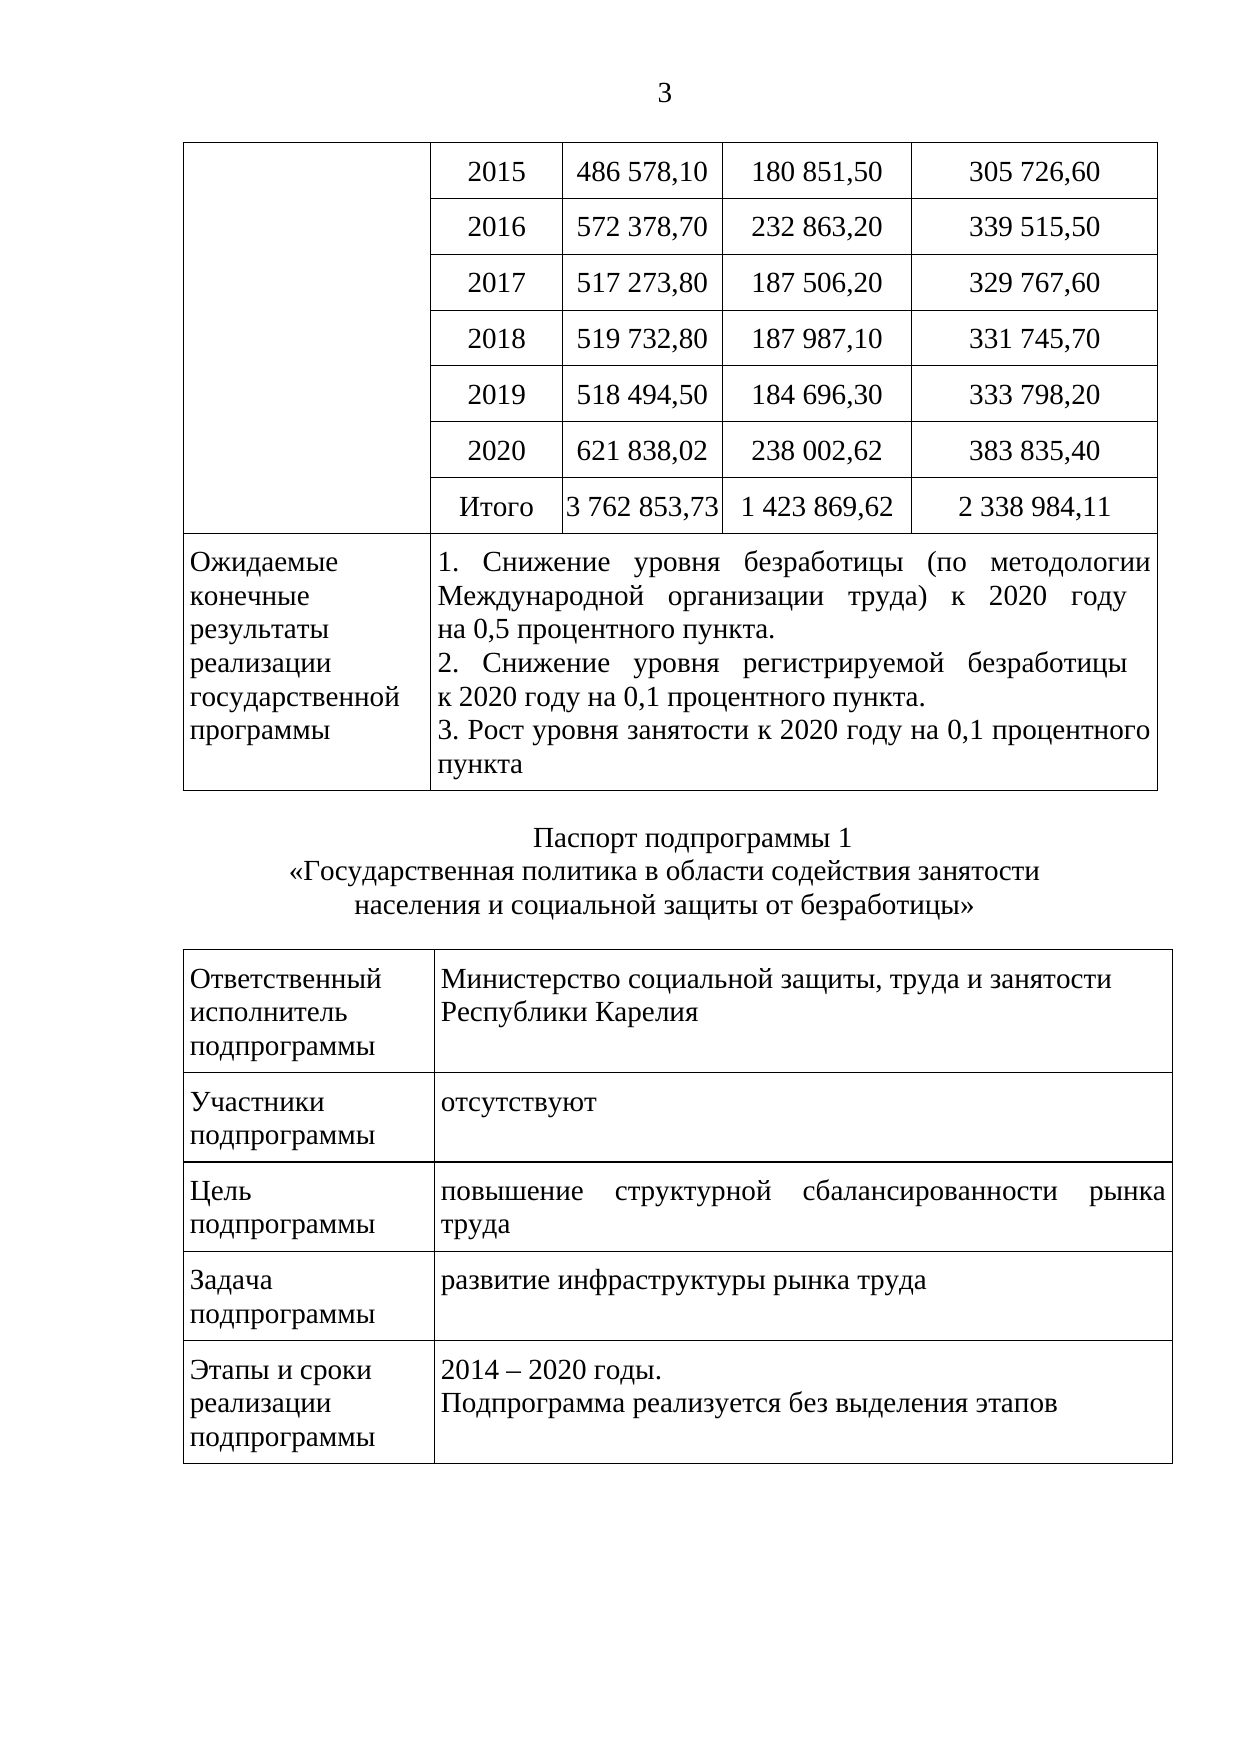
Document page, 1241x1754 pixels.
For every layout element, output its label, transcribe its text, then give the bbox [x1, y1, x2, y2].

table_cell 517 273,80 [563, 255, 722, 309]
table_cell 621 838,02 [563, 422, 722, 477]
table_cell 331 745,70 [912, 311, 1157, 365]
table_cell 2014 – 2020 годы. Подпрограмма реализуется без выделения этапов [435, 1341, 1172, 1463]
text населения и социальной защиты от безработицы» [177, 887, 1152, 920]
table_cell 1. Снижение уровня безработицы (по методологии Международной организации труда) к 2020 году на 0,5 процентного пункта. 2. Снижение уровня регистрируемой безработицы к 2020 году на 0,1 процентного пункта. 3. Рост уровня занятости к 2020 году на 0,1 процентного пункта [431, 534, 1157, 790]
table_cell Задача подпрограммы [184, 1252, 434, 1340]
table_cell 305 726,60 [912, 143, 1157, 198]
table_cell 2 338 984,11 [912, 478, 1157, 533]
table_cell 486 578,10 [563, 143, 722, 198]
table_cell 333 798,20 [912, 366, 1157, 421]
table_cell 187 987,10 [723, 311, 911, 365]
table_cell 3 762 853,73 [563, 478, 722, 533]
table_cell 2018 [431, 311, 562, 365]
table_cell 2020 [431, 422, 562, 477]
table_cell 2016 [431, 199, 562, 254]
table_cell Итого [431, 478, 562, 533]
table_cell 2019 [431, 366, 562, 421]
table_cell 518 494,50 [563, 366, 722, 421]
table_cell 2017 [431, 255, 562, 309]
table_cell 383 835,40 [912, 422, 1157, 477]
table_cell Ожидаемые конечные результаты реализации государственной программы [184, 534, 430, 790]
table_cell 572 378,70 [563, 199, 722, 254]
table_cell 232 863,20 [723, 199, 911, 254]
table_cell развитие инфраструктуры рынка труда [435, 1252, 1172, 1340]
table_cell 519 732,80 [563, 311, 722, 365]
table_cell 1 423 869,62 [723, 478, 911, 533]
table_header Ответственный исполнитель подпрограммы [184, 950, 434, 1072]
table_cell Этапы и сроки реализации подпрограммы [184, 1341, 434, 1463]
table_cell 2015 [431, 143, 562, 198]
table_cell 180 851,50 [723, 143, 911, 198]
text Паспорт подпрограммы 1 [177, 820, 1152, 853]
text «Государственная политика в области содействия занятости [177, 853, 1152, 887]
table_header Министерство социальной защиты, труда и занятости Республики Карелия [435, 950, 1172, 1072]
table_cell Цель подпрограммы [184, 1163, 434, 1251]
table_cell Участники подпрограммы [184, 1073, 434, 1161]
table_cell 187 506,20 [723, 255, 911, 309]
table_cell 329 767,60 [912, 255, 1157, 309]
table_cell отсутствуют [435, 1073, 1172, 1161]
table_cell 238 002,62 [723, 422, 911, 477]
table_cell 184 696,30 [723, 366, 911, 421]
table_cell 339 515,50 [912, 199, 1157, 254]
table_cell повышение структурной сбалансированности рынка труда [435, 1163, 1172, 1251]
